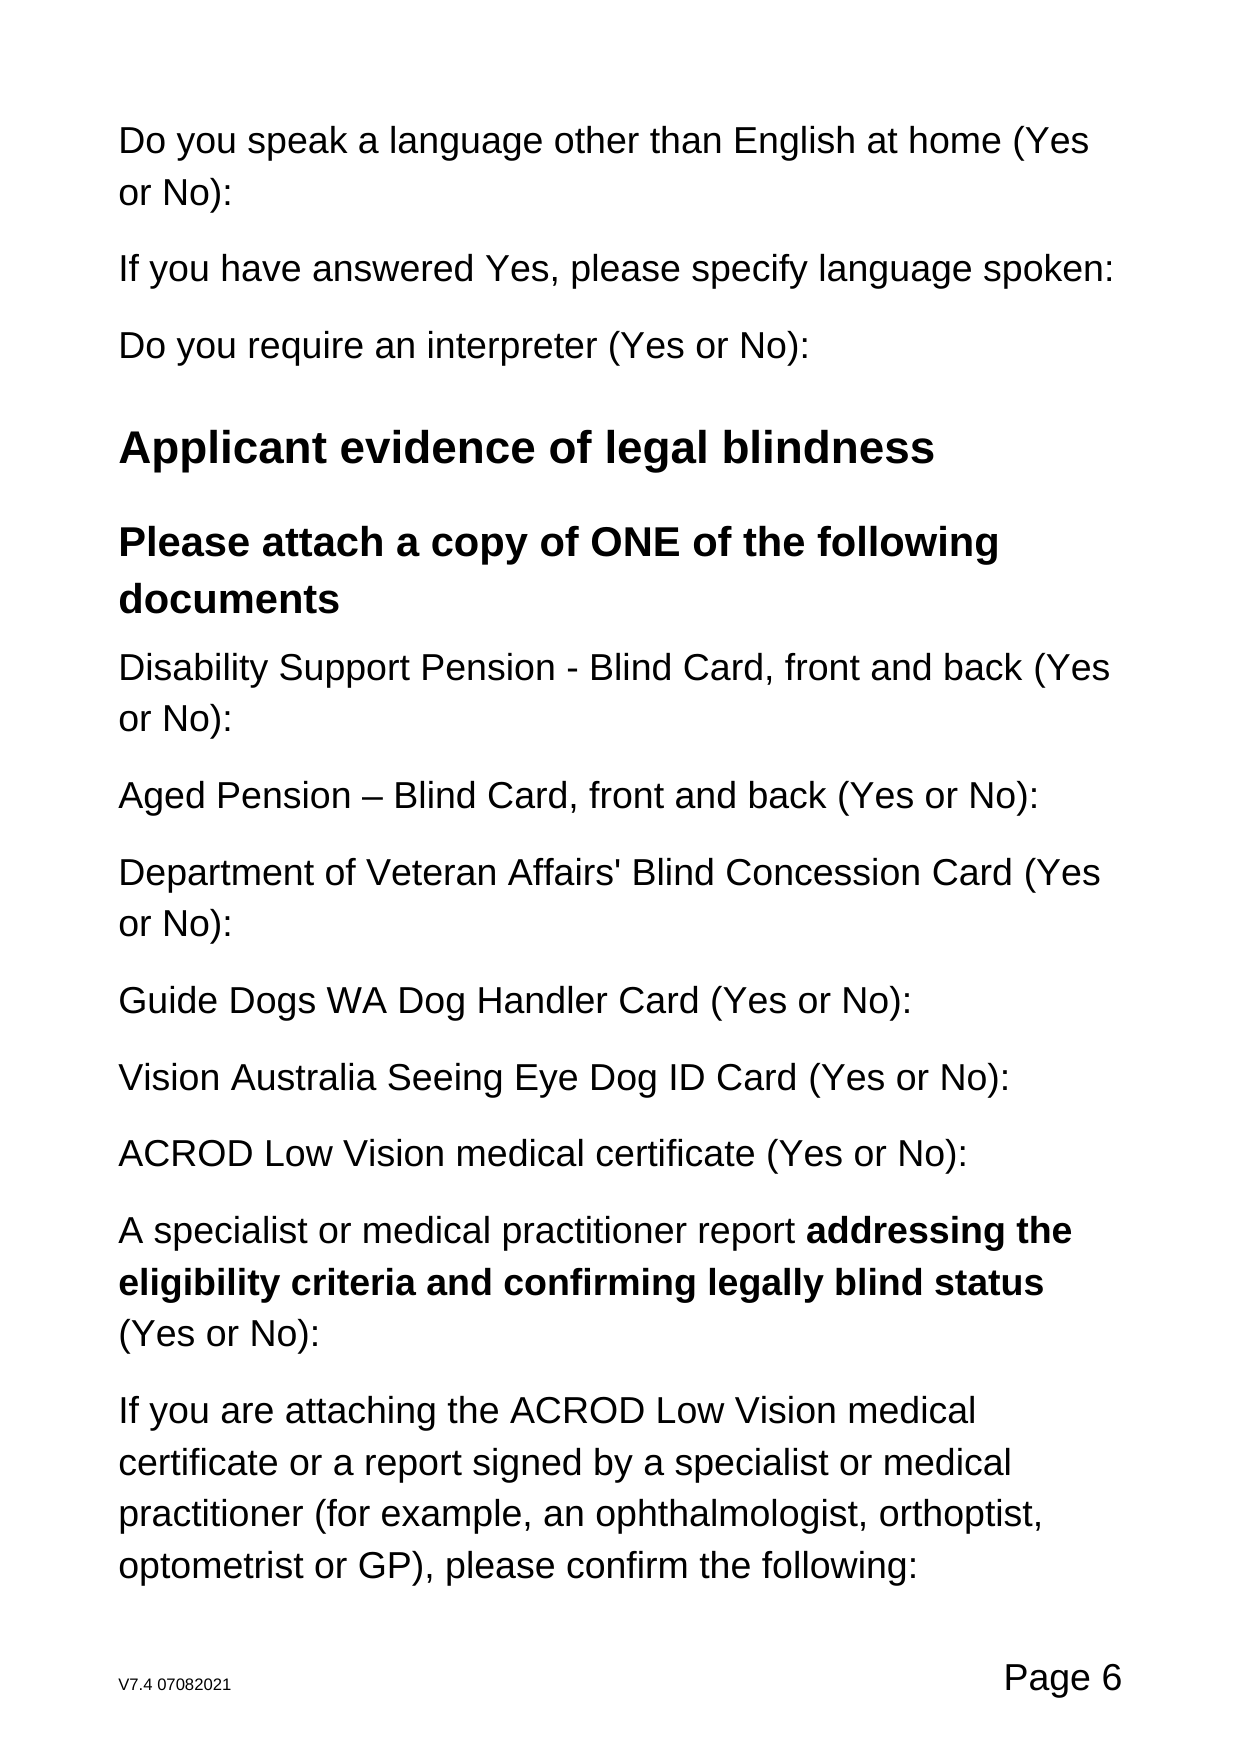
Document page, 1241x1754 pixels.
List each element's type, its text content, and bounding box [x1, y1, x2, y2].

text Do you require an interpreter (Yes or No): [118, 323, 1122, 366]
text ACROD Low Vision medical certificate (Yes or No): [118, 1131, 1122, 1174]
subtitle Please attach a copy of ONE of the following documents [118, 517, 1122, 623]
text Department of Veteran Affairs' Blind Concession Card (Yes or No): [118, 850, 1122, 944]
text If you are attaching the ACROD Low Vision medical certificate or a report signed by a specialist or medical practitioner (for example, an ophthalmologist, orthoptist, optometrist or GP), please confirm the following: [118, 1388, 1122, 1586]
subtitle Applicant evidence of legal blindness [118, 421, 1122, 473]
text Disability Support Pension - Blind Card, front and back (Yes or No): [118, 645, 1122, 739]
text Guide Dogs WA Dog Handler Card (Yes or No): [118, 978, 1122, 1021]
text Aged Pension – Blind Card, front and back (Yes or No): [118, 773, 1122, 816]
text If you have answered Yes, please specify language spoken: [118, 247, 1122, 290]
text Vision Australia Seeing Eye Dog ID Card (Yes or No): [118, 1055, 1122, 1098]
text A specialist or medical practitioner report addressing the eligibility criteria and confirming legally blind status (Yes or No): [118, 1208, 1122, 1354]
text Do you speak a language other than English at home (Yes or No): [118, 118, 1122, 213]
